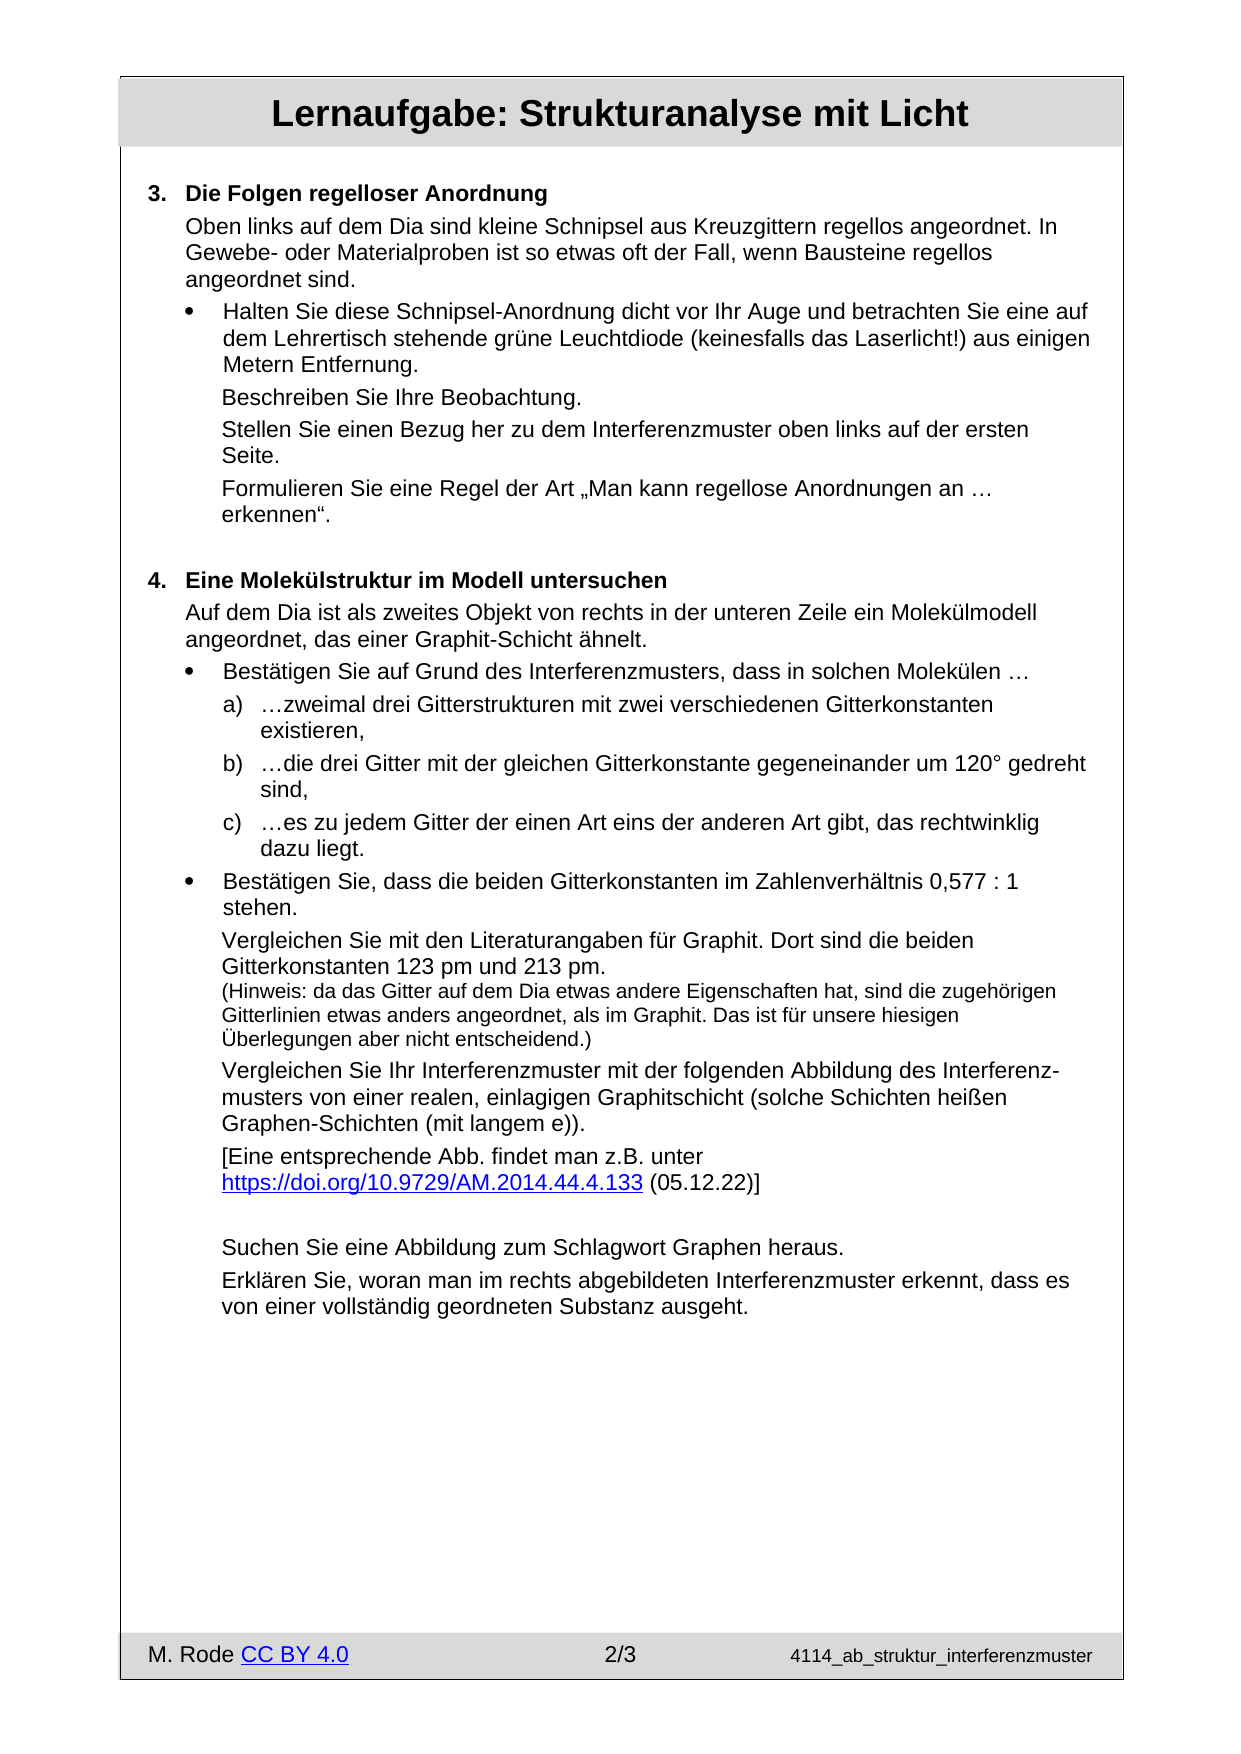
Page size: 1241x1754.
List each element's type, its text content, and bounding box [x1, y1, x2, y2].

list …es zu jedem Gitter der einen Art eins der anderen Art gibt, das rechtwinklig dazu liegt. [223, 809, 1093, 861]
list Halten Sie diese Schnipsel-Anordnung dicht vor Ihr Auge und betrachten Sie eine auf dem Lehrertisch stehende grüne Leuchtdiode (keinesfalls das Laserlicht!) aus einigen Metern Entfernung. [185, 298, 1093, 377]
list Bestätigen Sie, dass die beiden Gitterkonstanten im Zahlenverhältnis 0,577 : 1 stehen. [185, 868, 1093, 920]
list Bestätigen Sie auf Grund des Interferenzmusters, dass in solchen Molekülen … [185, 658, 1093, 684]
text Beschreiben Sie Ihre Beobachtung. [221, 383, 1093, 410]
list …zweimal drei Gitterstrukturen mit zwei verschiedenen Gitterkonstanten existieren, [223, 691, 1093, 743]
text Vergleichen Sie Ihr Interferenzmuster mit der folgenden Abbildung des Interferenz-musters von einer realen, einlagigen Graphitschicht (solche Schichten heißen Graphen-Schichten (mit langem e)). [221, 1057, 1093, 1136]
text Formulieren Sie eine Regel der Art „Man kann regellose Anordnungen an … erkennen“. [221, 475, 1093, 528]
text [Eine entsprechende Abb. findet man z.B. unter https://doi.org/10.9729/AM.2014.44.4.133 (05.12.22)] [221, 1143, 1093, 1195]
text Oben links auf dem Dia sind kleine Schnipsel aus Kreuzgittern regellos angeordnet. In Gewebe- oder Materialproben ist so etwas oft der Fall, wenn Bausteine regellos angeordnet sind. [185, 213, 1093, 292]
text Vergleichen Sie mit den Literaturangaben für Graphit. Dort sind die beiden Gitterkonstanten 123 pm und 213 pm. (Hinweis: da das Gitter auf dem Dia etwas andere Eigenschaften hat, sind die zugehörigen Gitterlinien etwas anders angeordnet, als im Graphit. Das ist für unsere hiesigen Überlegungen aber nicht entscheidend.) [221, 927, 1093, 1051]
text Auf dem Dia ist als zweites Objekt von rechts in der unteren Zeile ein Molekülmodell angeordnet, das einer Graphit-Schicht ähnelt. [185, 599, 1093, 652]
list …die drei Gitter mit der gleichen Gitterkonstante gegeneinander um 120° gedreht sind, [223, 750, 1093, 802]
list Eine Molekülstruktur im Modell untersuchen [148, 567, 1093, 593]
text Erklären Sie, woran man im rechts abgebildeten Interferenzmuster erkennt, dass es von einer vollständig geordneten Substanz ausgeht. [221, 1267, 1093, 1319]
list Die Folgen regelloser Anordnung [148, 180, 1093, 207]
text Stellen Sie einen Bezug her zu dem Interferenzmuster oben links auf der ersten Seite. [221, 416, 1093, 469]
text Suchen Sie eine Abbildung zum Schlagwort Graphen heraus. [221, 1234, 1093, 1261]
